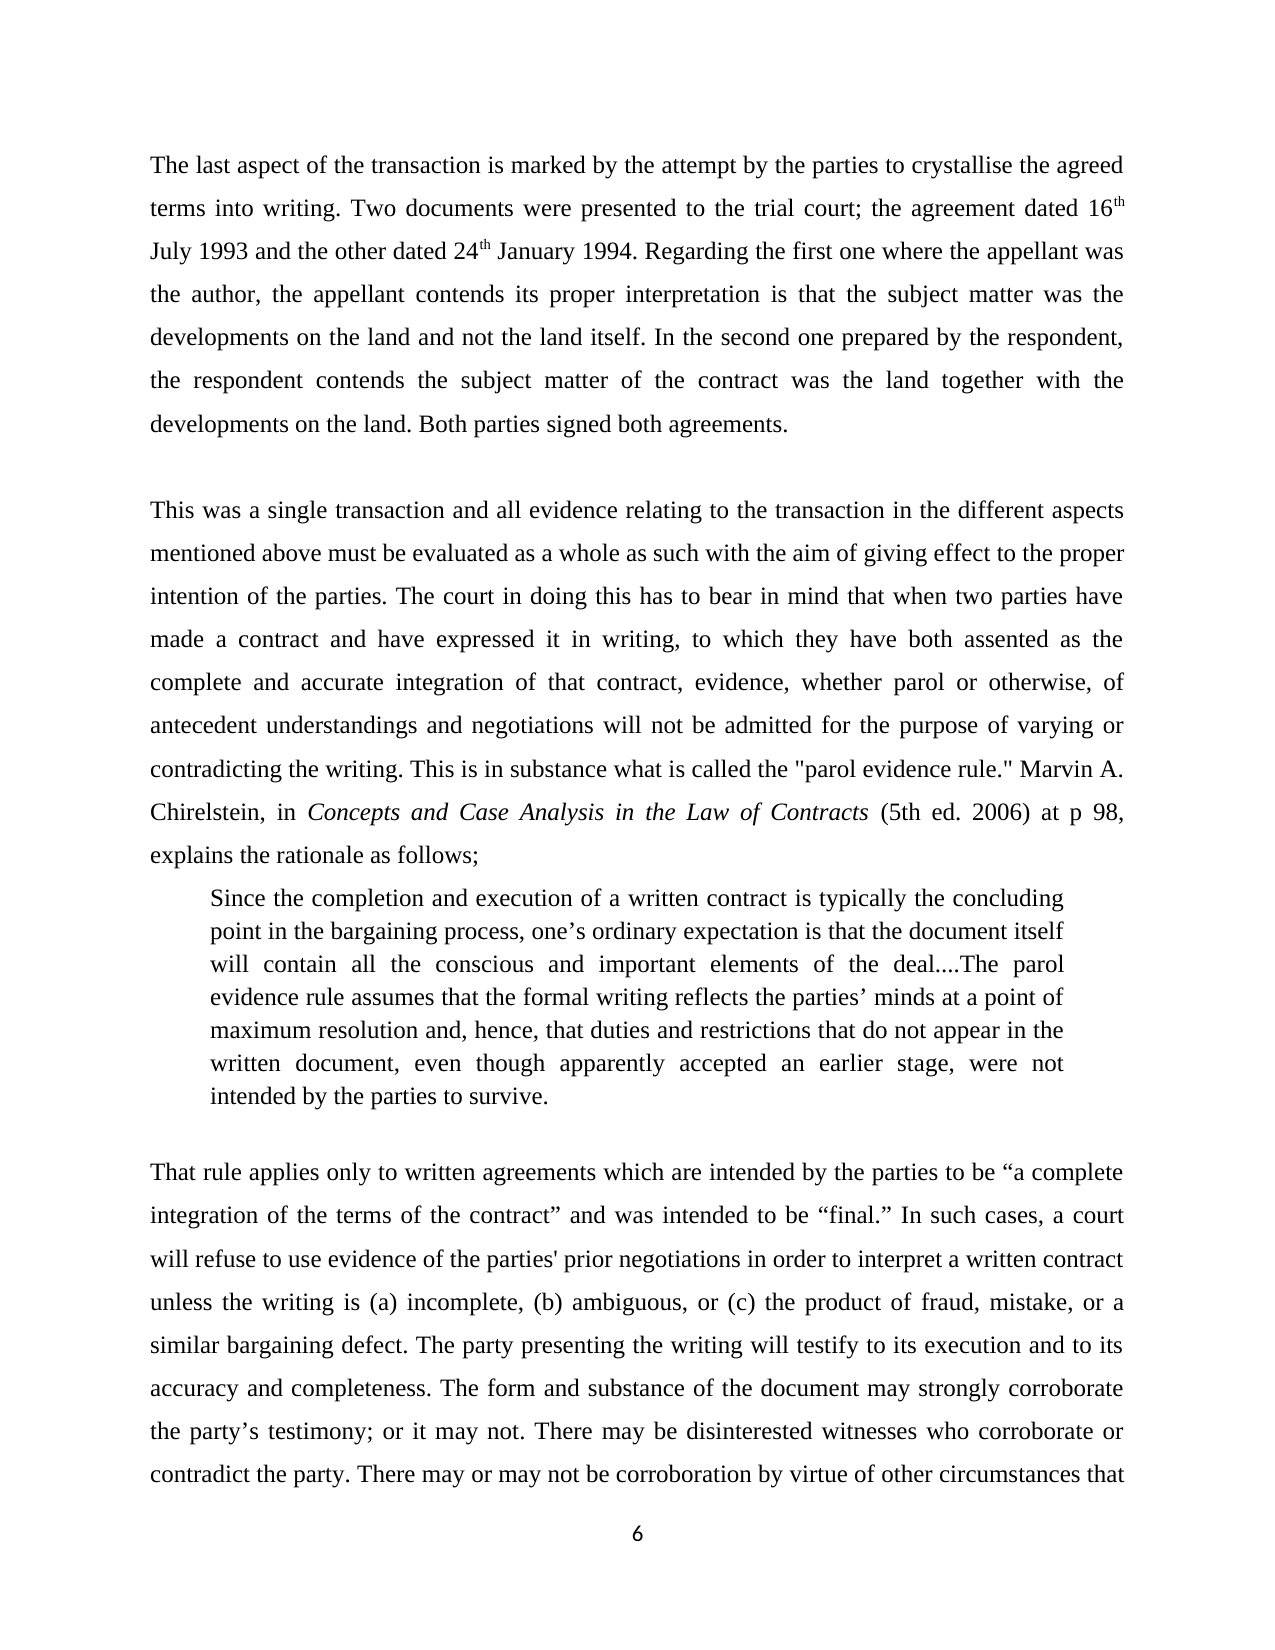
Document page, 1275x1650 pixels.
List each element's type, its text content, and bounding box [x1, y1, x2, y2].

text This was a single transaction and all evidence relating to the transaction in the different aspects mentioned above must be evaluated as a whole as such with the aim of giving effect to the proper intention of the parties. The court in doing this has to bear in mind that when two parties have made a contract and have expressed it in writing, to which they have both assented as the complete and accurate integration of that contract, evidence, whether parol or otherwise, of antecedent understandings and negotiations will not be admitted for the purpose of varying or contradicting the writing. This is in substance what is called the "parol evidence rule." Marvin A. Chirelstein, in Concepts and Case Analysis in the Law of Contracts (5th ed. 2006) at p 98, explains the rationale as follows; [150, 495, 1125, 869]
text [150, 1157, 1125, 1488]
text The last aspect of the transaction is marked by the attempt by the parties to crystallise the agreed terms into writing. Two documents were presented to the trial court; the agreement dated 16th July 1993 and the other dated 24th January 1994. Regarding the first one where the appellant was the author, the appellant contends its proper interpretation is that the subject matter was the developments on the land and not the land itself. In the second one prepared by the respondent, the respondent contends the subject matter of the contract was the land together with the developments on the land. Both parties signed both agreements. [150, 150, 1125, 437]
text Since the completion and execution of a written contract is typically the concluding point in the bargaining process, one’s ordinary expectation is that the document itself will contain all the conscious and important elements of the deal....The parol evidence rule assumes that the formal writing reflects the parties’ minds at a point of maximum resolution and, hence, that duties and restrictions that do not appear in the written document, even though apparently accepted an earlier stage, were not intended by the parties to survive. [210, 883, 1065, 1110]
